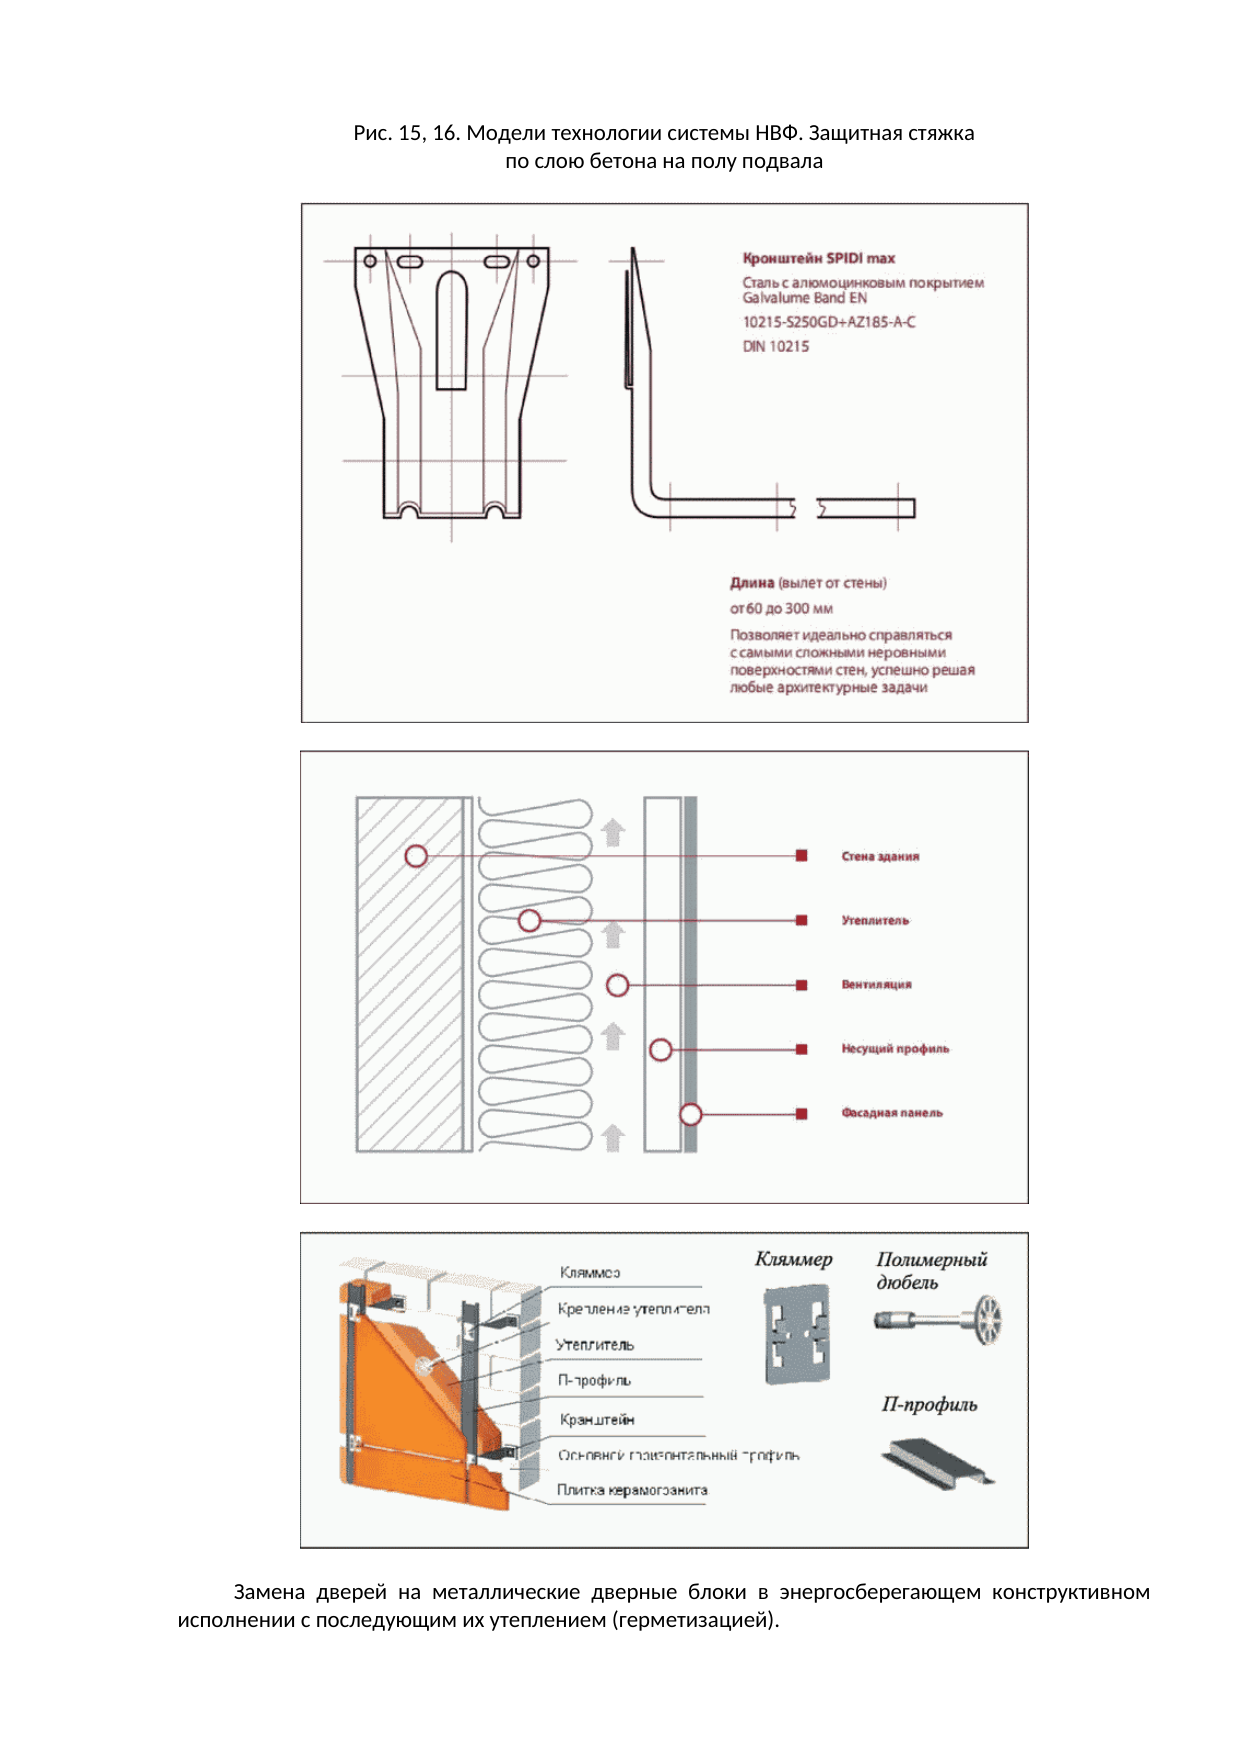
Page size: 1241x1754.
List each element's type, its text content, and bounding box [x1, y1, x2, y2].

text Рис. 15, 16. Модели технологии системы НВФ. Защитная стяжка [177, 118, 1152, 146]
picture [300, 750, 1029, 1204]
text Замена дверей на металлические дверные блоки в энергосберегающем конструктивном исполнении с последующим их утеплением (герметизацией). [177, 1577, 1152, 1633]
picture [300, 1231, 1029, 1549]
text по слою бетона на полу подвала [177, 146, 1152, 174]
picture [300, 202, 1029, 723]
